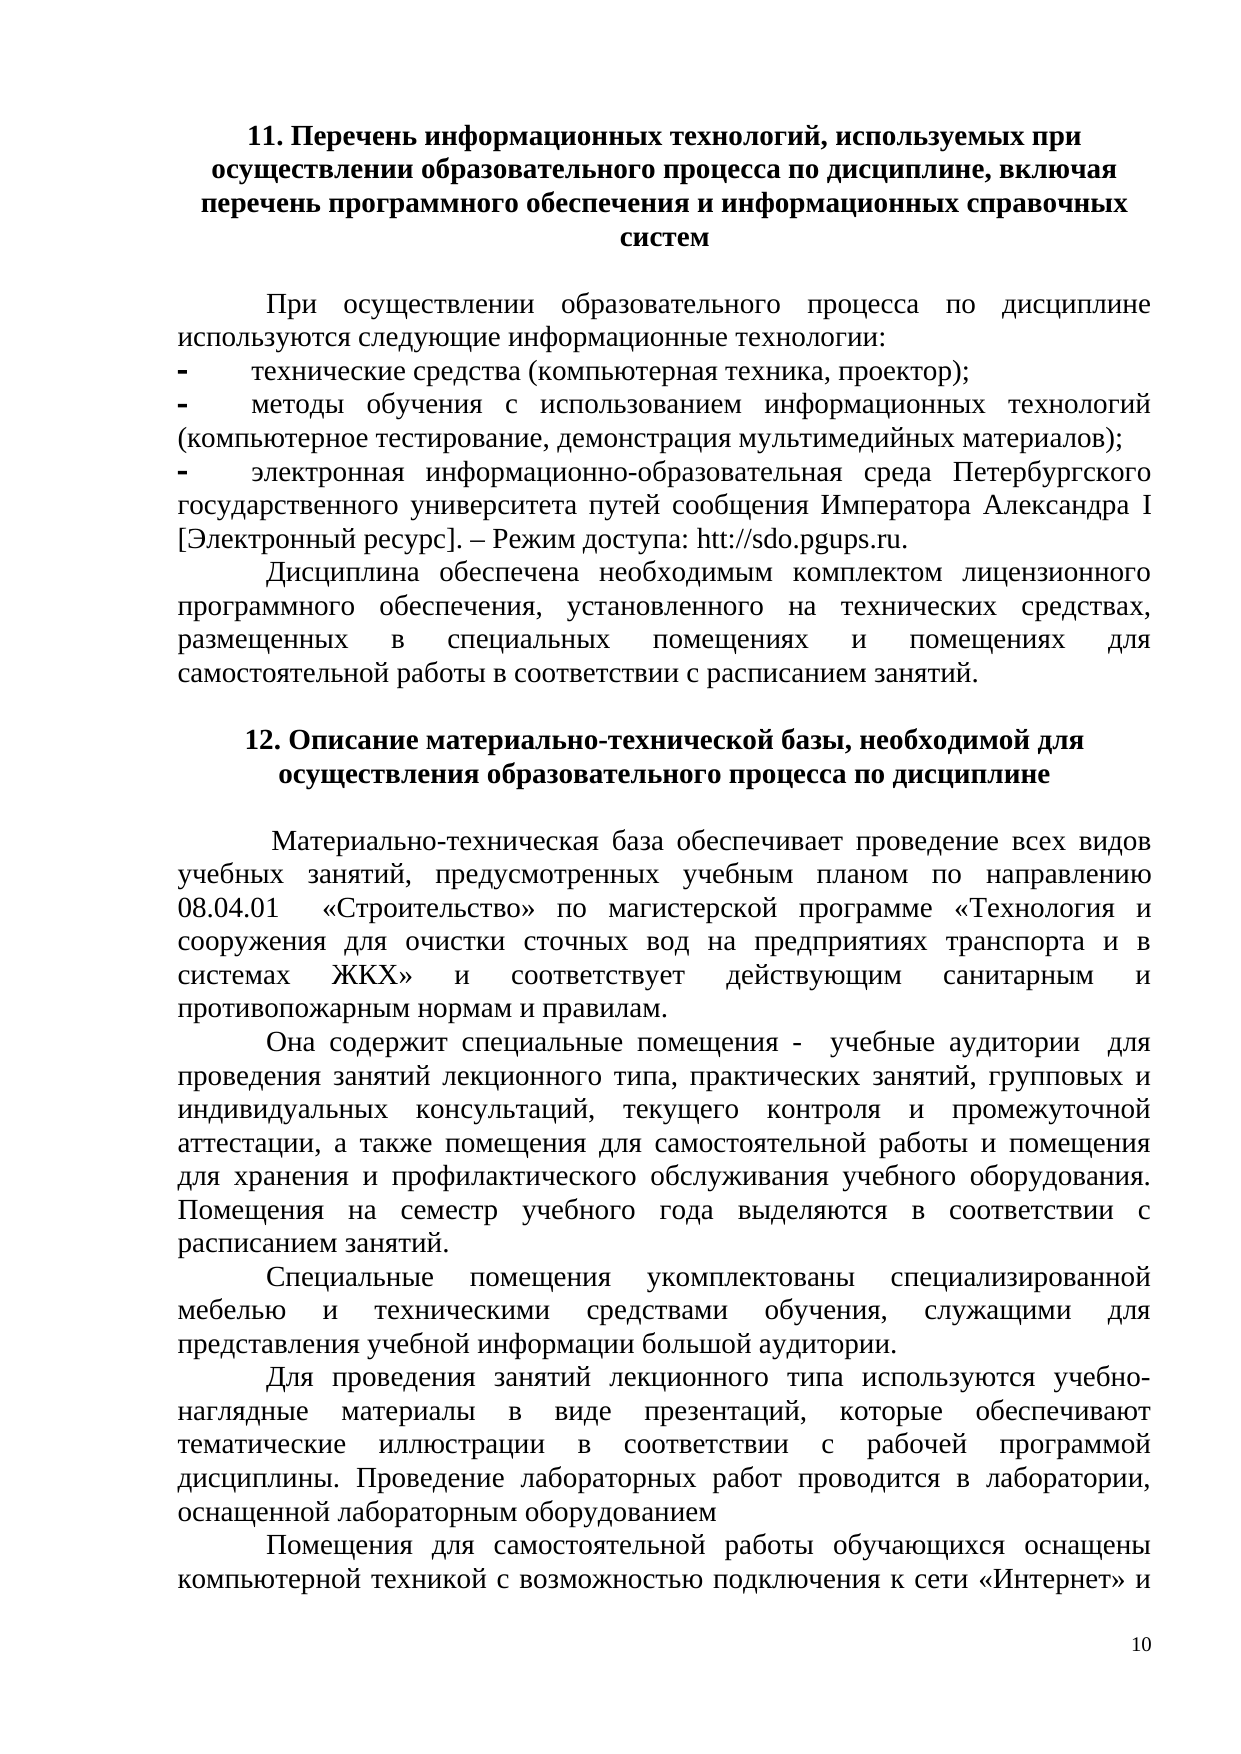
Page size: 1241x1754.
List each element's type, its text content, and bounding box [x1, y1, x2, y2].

list электронная информационно-образовательная среда Петербургского государственного университета путей сообщения Императора Александра I [Электронный ресурс]. – Режим доступа: htt://sdo.pgups.ru. [177, 454, 1152, 554]
text 11. Перечень информационных технологий, используемых при осуществлении образовательного процесса по дисциплине, включая перечень программного обеспечения и информационных справочных систем [177, 118, 1152, 252]
list технические средства (компьютерная техника, проектор); [177, 353, 1152, 387]
text При осуществлении образовательного процесса по дисциплине используются следующие информационные технологии: [177, 286, 1152, 353]
text Она содержит специальные помещения - учебные аудитории для проведения занятий лекционного типа, практических занятий, групповых и индивидуальных консультаций, текущего контроля и промежуточной аттестации, а также помещения для самостоятельной работы и помещения для хранения и профилактического обслуживания учебного оборудования. Помещения на семестр учебного года выделяются в соответствии с расписанием занятий. [177, 1024, 1152, 1259]
text Дисциплина обеспечена необходимым комплектом лицензионного программного обеспечения, установленного на технических средствах, размещенных в специальных помещениях и помещениях для самостоятельной работы в соответствии с расписанием занятий. [177, 554, 1152, 689]
list методы обучения с использованием информационных технологий (компьютерное тестирование, демонстрация мультимедийных материалов); [177, 387, 1152, 454]
text Для проведения занятий лекционного типа используются учебно-наглядные материалы в виде презентаций, которые обеспечивают тематические иллюстрации в соответствии с рабочей программой дисциплины. Проведение лабораторных работ проводится в лаборатории, оснащенной лабораторным оборудованием [177, 1359, 1152, 1527]
text 12. Описание материально-технической базы, необходимой для осуществления образовательного процесса по дисциплине [177, 722, 1152, 789]
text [177, 1527, 1152, 1594]
text Специальные помещения укомплектованы специализированной мебелью и техническими средствами обучения, служащими для представления учебной информации большой аудитории. [177, 1259, 1152, 1359]
text Материально-техническая база обеспечивает проведение всех видов учебных занятий, предусмотренных учебным планом по направлению 08.04.01 «Строительство» по магистерской программе «Технология и сооружения для очистки сточных вод на предприятиях транспорта и в системах ЖКХ» и соответствует действующим санитарным и противопожарным нормам и правилам. [177, 823, 1152, 1024]
